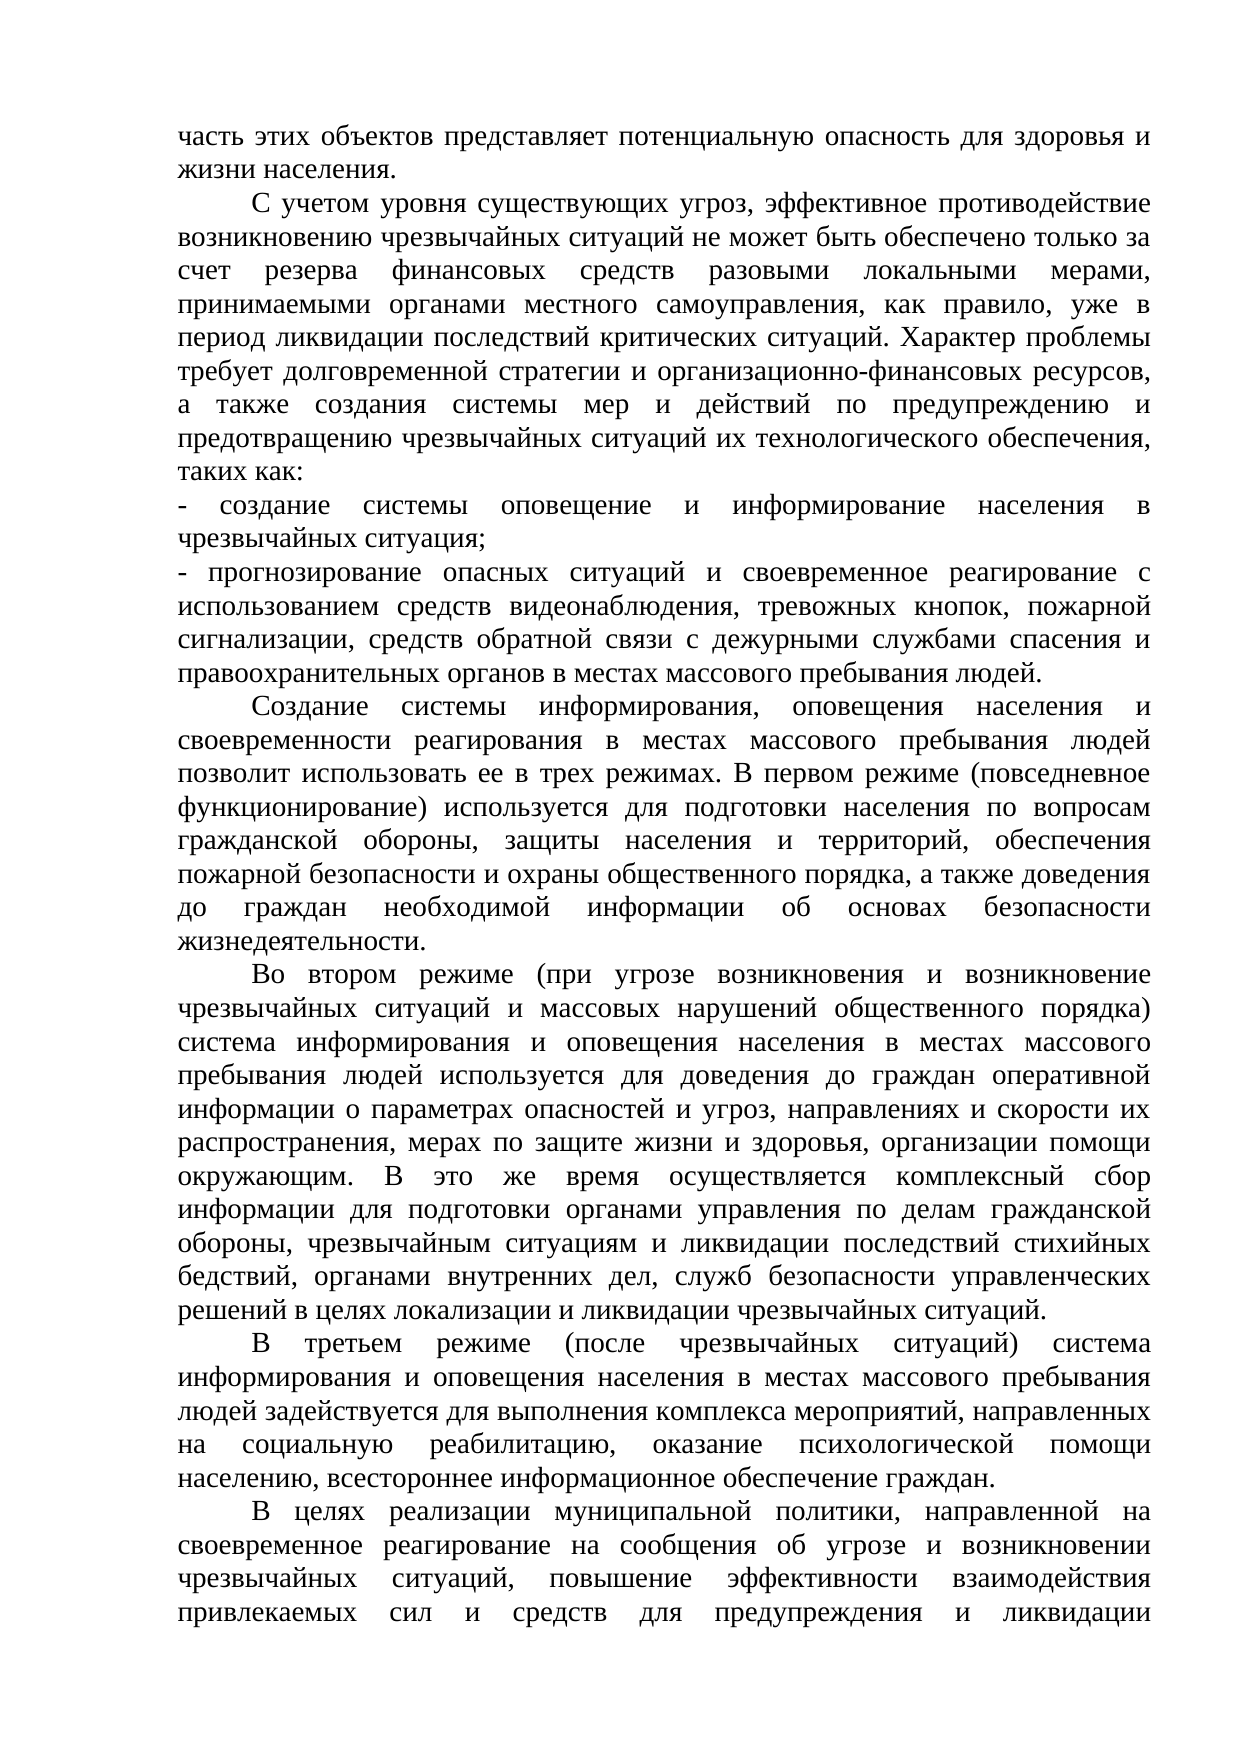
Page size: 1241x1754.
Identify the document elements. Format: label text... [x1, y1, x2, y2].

text В третьем режиме (после чрезвычайных ситуаций) система информирования и оповещения населения в местах массового пребывания людей задействуется для выполнения комплекса мероприятий, направленных на социальную реабилитацию, оказание психологической помощи населению, всестороннее информационное обеспечение граждан. [177, 1326, 1152, 1493]
text - создание системы оповещение и информирование населения в чрезвычайных ситуация; [177, 487, 1152, 554]
text - прогнозирование опасных ситуаций и своевременное реагирование с использованием средств видеонаблюдения, тревожных кнопок, пожарной сигнализации, средств обратной связи с дежурными службами спасения и правоохранительных органов в местах массового пребывания людей. [177, 554, 1152, 688]
text Во втором режиме (при угрозе возникновения и возникновение чрезвычайных ситуаций и массовых нарушений общественного порядка) система информирования и оповещения населения в местах массового пребывания людей используется для доведения до граждан оперативной информации о параметрах опасностей и угроз, направлениях и скорости их распространения, мерах по защите жизни и здоровья, организации помощи окружающим. В это же время осуществляется комплексный сбор информации для подготовки органами управления по делам гражданской обороны, чрезвычайным ситуациям и ликвидации последствий стихийных бедствий, органами внутренних дел, служб безопасности управленческих решений в целях локализации и ликвидации чрезвычайных ситуаций. [177, 957, 1152, 1326]
text С учетом уровня существующих угроз, эффективное противодействие возникновению чрезвычайных ситуаций не может быть обеспечено только за счет резерва финансовых средств разовыми локальными мерами, принимаемыми органами местного самоуправления, как правило, уже в период ликвидации последствий критических ситуаций. Характер проблемы требует долговременной стратегии и организационно-финансовых ресурсов, а также создания системы мер и действий по предупреждению и предотвращению чрезвычайных ситуаций их технологического обеспечения, таких как: [177, 185, 1152, 487]
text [177, 118, 1152, 185]
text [177, 1493, 1152, 1627]
text Создание системы информирования, оповещения населения и своевременности реагирования в местах массового пребывания людей позволит использовать ее в трех режимах. В первом режиме (повседневное функционирование) используется для подготовки населения по вопросам гражданской обороны, защиты населения и территорий, обеспечения пожарной безопасности и охраны общественного порядка, а также доведения до граждан необходимой информации об основах безопасности жизнедеятельности. [177, 688, 1152, 957]
